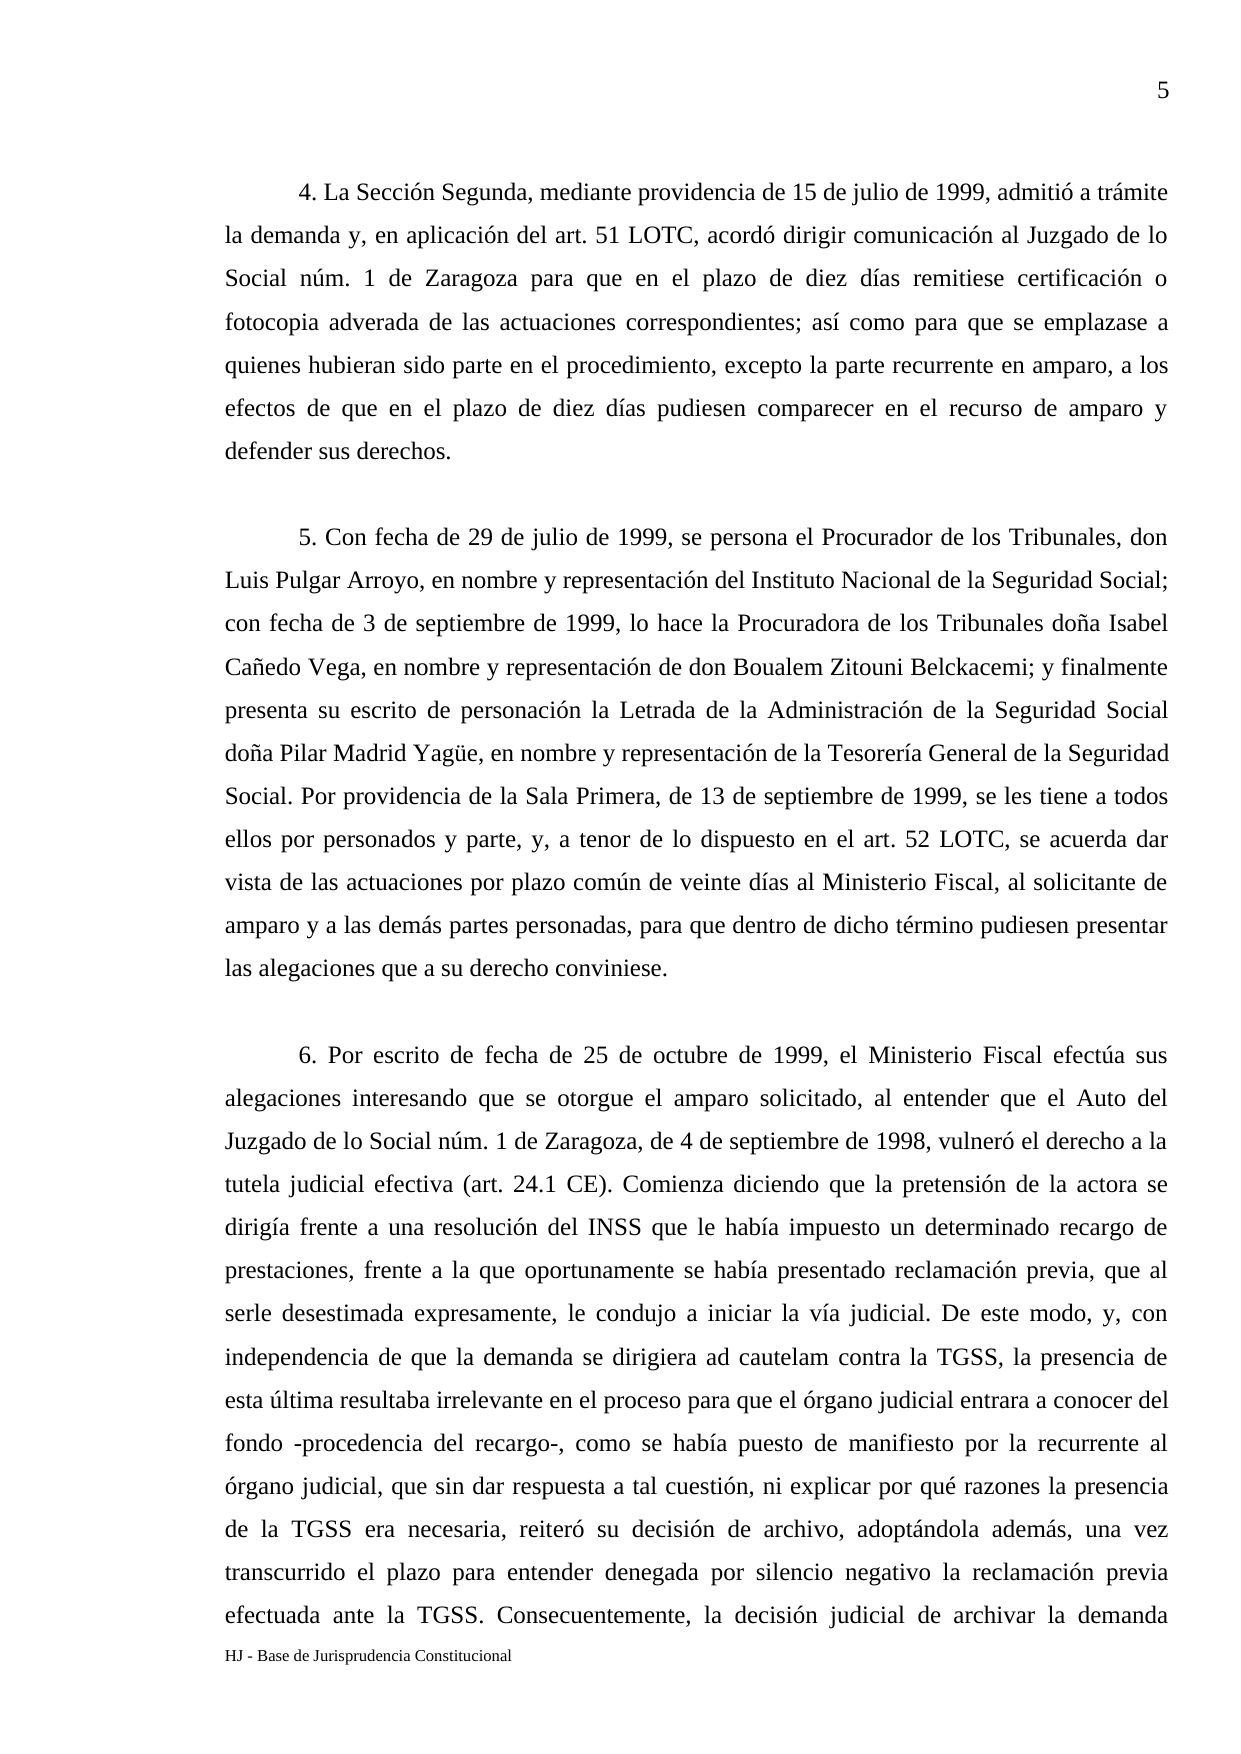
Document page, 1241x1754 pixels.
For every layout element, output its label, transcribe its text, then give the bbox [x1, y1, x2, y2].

text 5. Con fecha de 29 de julio de 1999, se persona el Procurador de los Tribunales, don Luis Pulgar Arroyo, en nombre y representación del Instituto Nacional de la Seguridad Social; con fecha de 3 de septiembre de 1999, lo hace la Procuradora de los Tribunales doña Isabel Cañedo Vega, en nombre y representación de don Boualem Zitouni Belckacemi; y finalmente presenta su escrito de personación la Letrada de la Administración de la Seguridad Social doña Pilar Madrid Yagüe, en nombre y representación de la Tesorería General de la Seguridad Social. Por providencia de la Sala Primera, de 13 de septiembre de 1999, se les tiene a todos ellos por personados y parte, y, a tenor de lo dispuesto en el art. 52 LOTC, se acuerda dar vista de las actuaciones por plazo común de veinte días al Ministerio Fiscal, al solicitante de amparo y a las demás partes personadas, para que dentro de dicho término pudiesen presentar las alegaciones que a su derecho conviniese. [224, 522, 1169, 982]
text 4. La Sección Segunda, mediante providencia de 15 de julio de 1999, admitió a trámite la demanda y, en aplicación del art. 51 LOTC, acordó dirigir comunicación al Juzgado de lo Social núm. 1 de Zaragoza para que en el plazo de diez días remitiese certificación o fotocopia adverada de las actuaciones correspondientes; así como para que se emplazase a quienes hubieran sido parte en el procedimiento, excepto la parte recurrente en amparo, a los efectos de que en el plazo de diez días pudiesen comparecer en el recurso de amparo y defender sus derechos. [224, 177, 1169, 465]
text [224, 1040, 1169, 1629]
